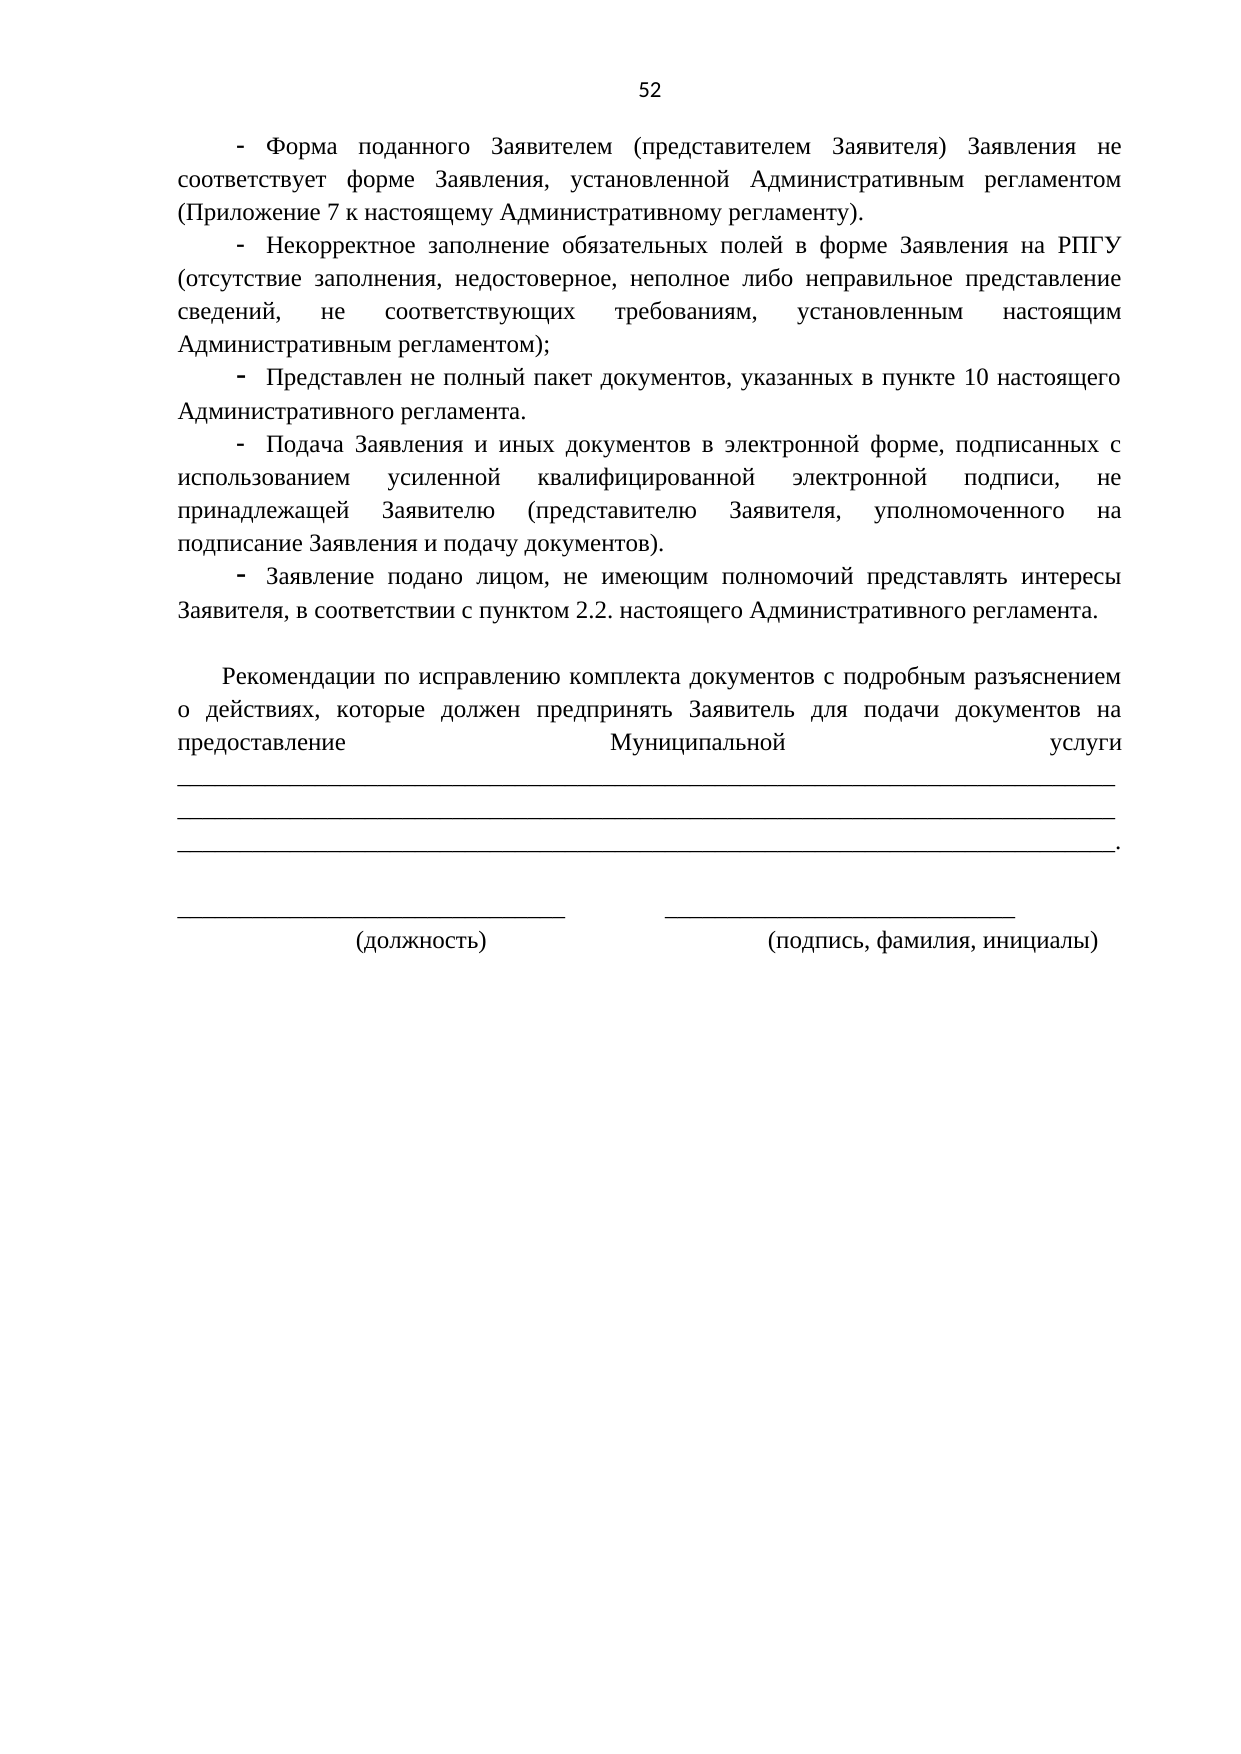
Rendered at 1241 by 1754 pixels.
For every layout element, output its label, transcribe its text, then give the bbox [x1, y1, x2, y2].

list Форма поданного Заявителем (представителем Заявителя) Заявления не соответствует форме Заявления, установленной Административным регламентом (Приложение 7 к настоящему Административному регламенту). [177, 131, 1122, 226]
list Некорректное заполнение обязательных полей в форме Заявления на РПГУ (отсутствие заполнения, недостоверное, неполное либо неправильное представление сведений, не соответствующих требованиям, установленным настоящим Административным регламентом); [177, 230, 1122, 358]
list Подача Заявления и иных документов в электронной форме, подписанных с использованием усиленной квалифицированной электронной подписи, не принадлежащей Заявителю (представителю Заявителя, уполномоченного на подписание Заявления и подачу документов). [177, 429, 1122, 557]
list Рекомендации по исправлению комплекта документов с подробным разъяснением о действиях, которые должен предпринять Заявитель для подачи документов на предоставление Муниципальной услуги _________________________________________________________________________________________________________________________________________________________________________________________________________________________________. [177, 661, 1122, 855]
list _______________________________ ____________________________ [177, 892, 1122, 921]
list Заявление подано лицом, не имеющим полномочий представлять интересы Заявителя, в соответствии с пунктом 2.2. настоящего Административного регламента. [177, 561, 1122, 624]
list (должность) (подпись, фамилия, инициалы) [281, 925, 1122, 954]
list Представлен не полный пакет документов, указанных в пункте 10 настоящего Административного регламента. [177, 362, 1122, 425]
